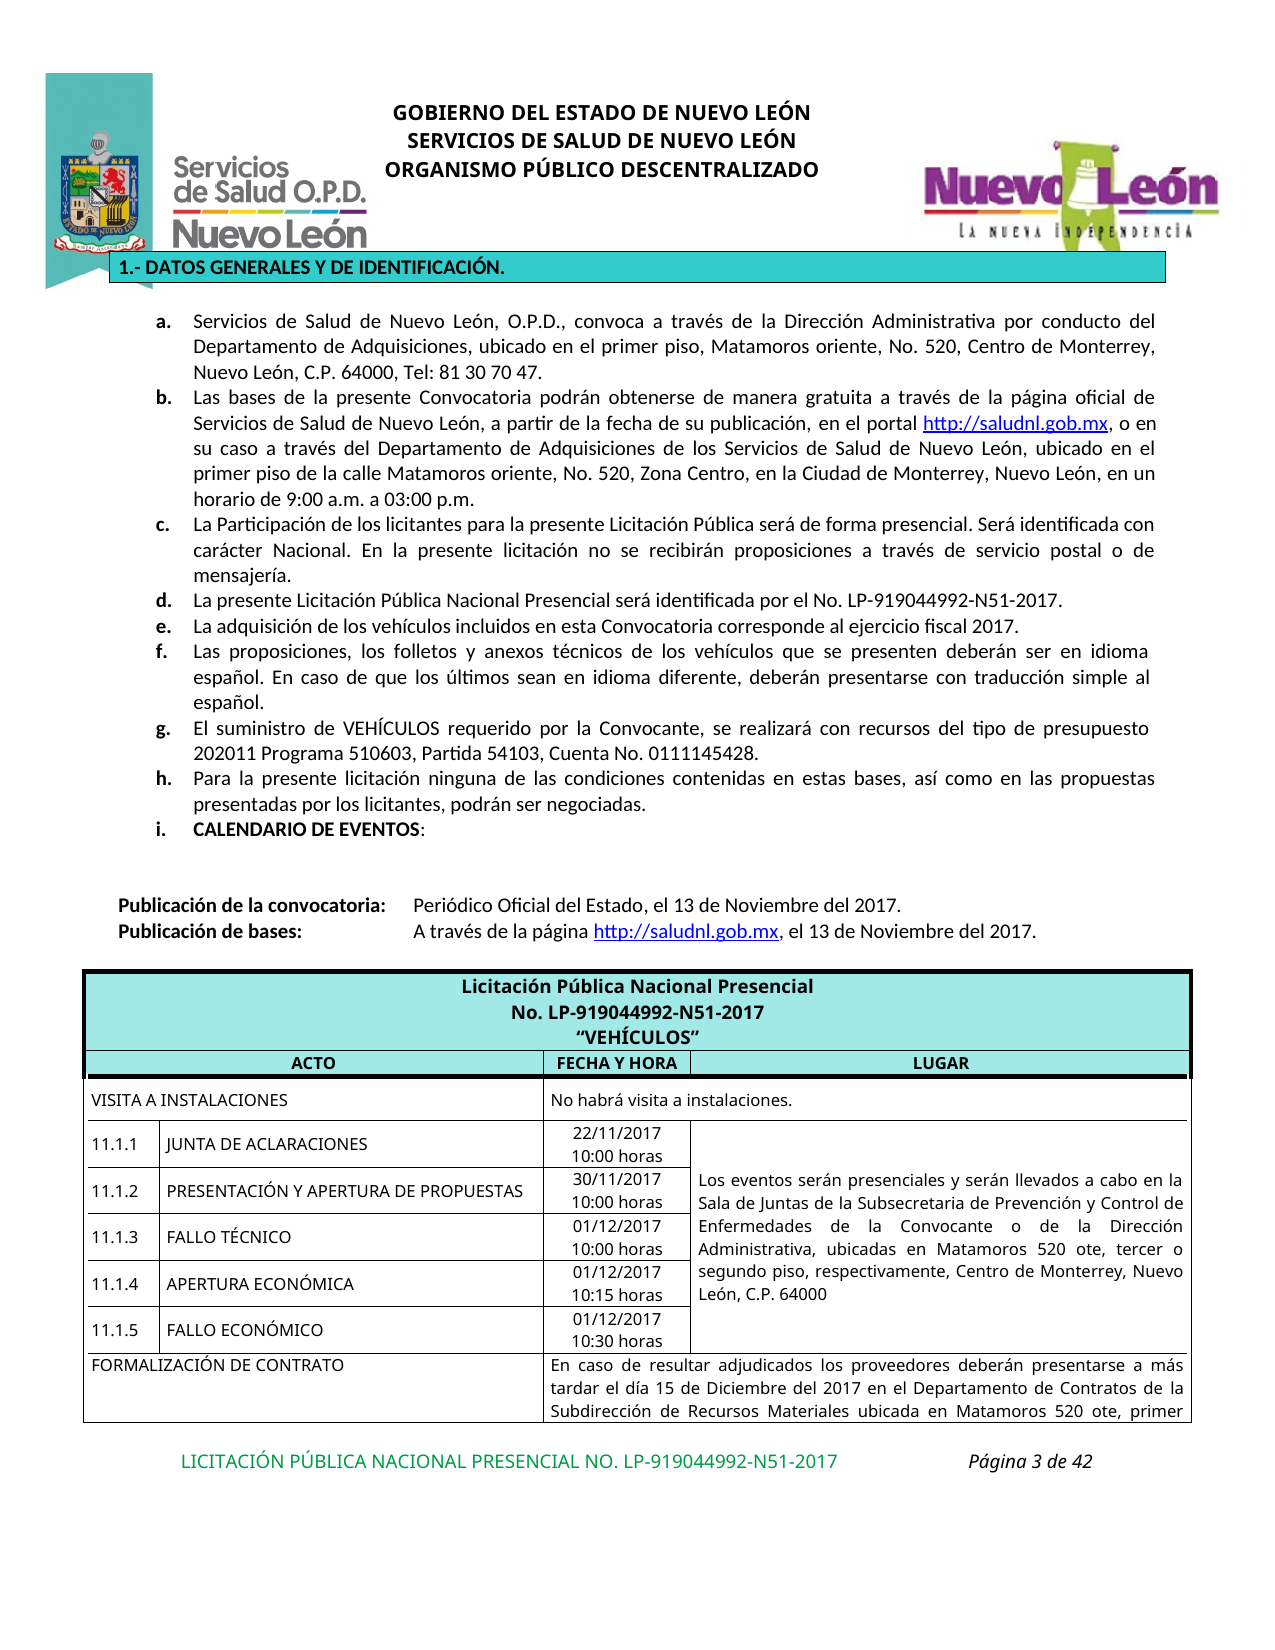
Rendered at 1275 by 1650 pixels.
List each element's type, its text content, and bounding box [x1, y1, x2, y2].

list Para la presente licitación ninguna de las condiciones contenidas en estas bases, así como en las propuestas presentadas por los licitantes, podrán ser negociadas. [156, 766, 1157, 816]
table_cell FALLO TÉCNICO [160, 1214, 543, 1260]
table_cell 11.1.2 [84, 1167, 159, 1213]
table_cell 22/11/2017 10:00 horas [544, 1121, 690, 1167]
list La adquisición de los vehículos incluidos en esta Convocatoria corresponde al ejercicio fiscal 2017. [156, 613, 1157, 638]
text Publicación de la convocatoria: Periódico Oficial del Estado, el 13 de Noviembre del 2017. [118, 893, 1157, 918]
table_cell 11.1.1 [84, 1120, 159, 1167]
table_cell 30/11/2017 10:00 horas [544, 1168, 690, 1213]
table_cell 01/12/2017 10:30 horas [544, 1307, 690, 1353]
text 1.- DATOS GENERALES Y DE IDENTIFICACIÓN. [110, 252, 1165, 282]
list La Participación de los licitantes para la presente Licitación Pública será de forma presencial. Será identificada con carácter Nacional. En la presente licitación no se recibirán proposiciones a través de servicio postal o de mensajería. [156, 511, 1157, 588]
table_cell FECHA Y HORA [544, 1051, 690, 1074]
list Las bases de la presente Convocatoria podrán obtenerse de manera gratuita a través de la página oficial de Servicios de Salud de Nuevo León, a partir de la fecha de su publicación, en el portal http://saludnl.gob.mx, o en su caso a través del Departamento de Adquisiciones de los Servicios de Salud de Nuevo León, ubicado en el primer piso de la calle Matamoros oriente, No. 520, Zona Centro, en la Ciudad de Monterrey, Nuevo León, en un horario de 9:00 a.m. a 03:00 p.m. [156, 384, 1157, 511]
table_cell 11.1.4 [84, 1260, 159, 1306]
list El suministro de VEHÍCULOS requerido por la Convocante, se realizará con recursos del tipo de presupuesto 202011 Programa 510603, Partida 54103, Cuenta No. 0111145428. [156, 715, 1152, 766]
table_cell FALLO ECONÓMICO [160, 1307, 543, 1353]
list Servicios de Salud de Nuevo León, O.P.D., convoca a través de la Dirección Administrativa por conducto del Departamento de Adquisiciones, ubicado en el primer piso, Matamoros oriente, No. 520, Centro de Monterrey, Nuevo León, C.P. 64000, Tel: 81 30 70 47. [156, 308, 1157, 384]
table_cell 01/12/2017 10:00 horas [544, 1214, 690, 1260]
table_cell 11.1.5 [84, 1306, 159, 1353]
list Las proposiciones, los folletos y anexos técnicos de los vehículos que se presenten deberán ser en idioma español. En caso de que los últimos sean en idioma diferente, deberán presentarse con traducción simple al español. [156, 638, 1152, 715]
table_cell VISITA A INSTALACIONES [84, 1074, 543, 1120]
list CALENDARIO DE EVENTOS: [156, 816, 1157, 842]
text Publicación de bases: A través de la página http://saludnl.gob.mx, el 13 de Noviembre del 2017. [118, 918, 1157, 943]
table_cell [84, 1353, 543, 1422]
table_cell APERTURA ECONÓMICA [160, 1261, 543, 1306]
table_cell No habrá visita a instalaciones. [544, 1074, 1191, 1120]
list La presente Licitación Pública Nacional Presencial será identificada por el No. LP-919044992-N51-2017. [156, 588, 1157, 613]
table_header Licitación Pública Nacional Presencial No. LP-919044992-N51-2017 “VEHÍCULOS” [86, 974, 1189, 1050]
table_cell ACTO [86, 1051, 543, 1074]
table_cell Los eventos serán presenciales y serán llevados a cabo en la Sala de Juntas de la Subsecretaria de Prevención y Control de Enfermedades de la Convocante o de la Dirección Administrativa, ubicadas en Matamoros 520 ote, tercer o segundo piso, respectivamente, Centro de Monterrey, Nuevo León, C.P. 64000 [691, 1120, 1191, 1353]
table_cell 01/12/2017 10:15 horas [544, 1261, 690, 1306]
table_cell PRESENTACIÓN Y APERTURA DE PROPUESTAS [160, 1168, 543, 1213]
picture [16, 73, 1250, 301]
table_cell JUNTA DE ACLARACIONES [160, 1121, 543, 1167]
table_cell 11.1.3 [84, 1213, 159, 1260]
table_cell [544, 1353, 1191, 1422]
table_cell LUGAR [691, 1051, 1189, 1074]
